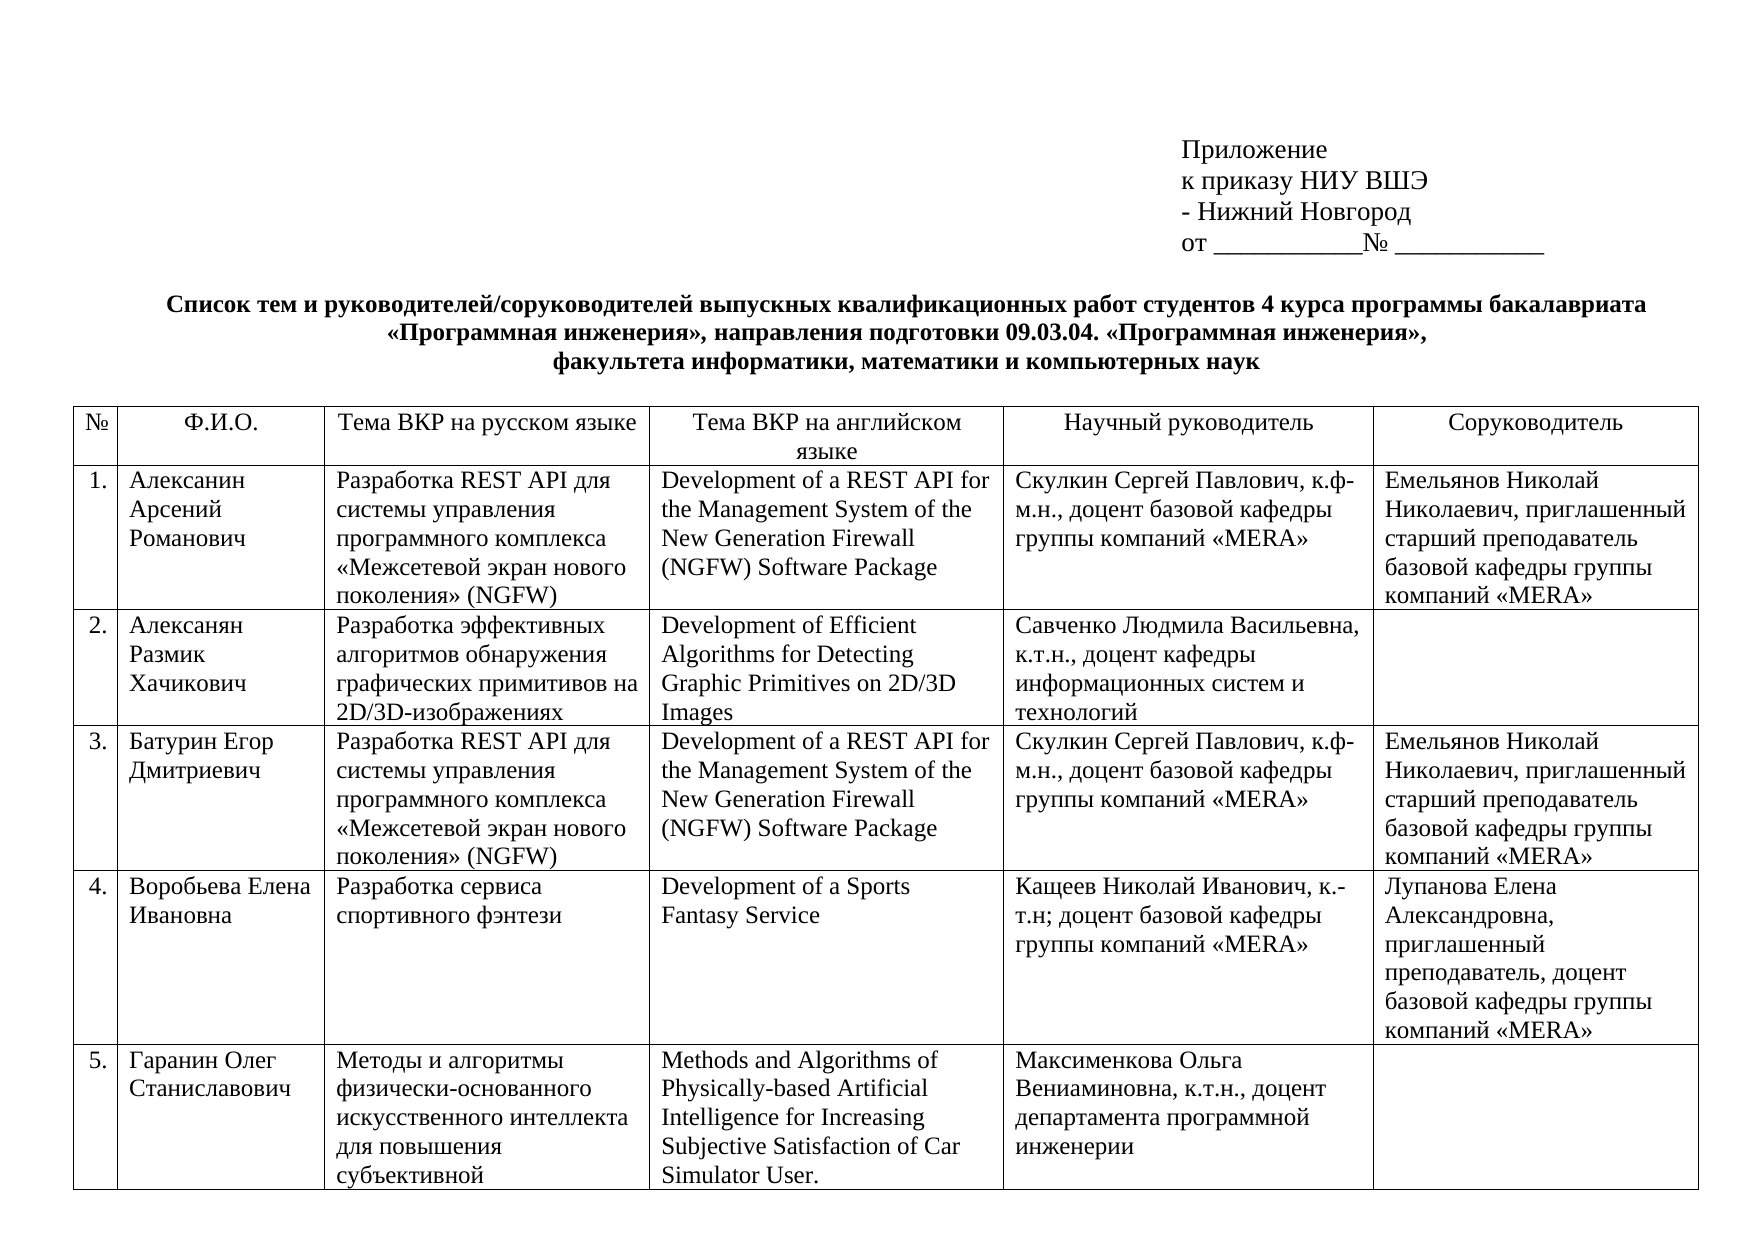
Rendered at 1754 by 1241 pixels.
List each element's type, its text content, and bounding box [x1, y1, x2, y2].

table_header Тема ВКР на русском языке [325, 407, 649, 464]
table_cell Development of a Sports Fantasy Service [650, 871, 1003, 1044]
table_cell Емельянов Николай Николаевич, приглашенный старший преподаватель базовой кафедры группы компаний «MERA» [1374, 466, 1698, 609]
table_cell Савченко Людмила Васильевна, к.т.н., доцент кафедры информационных систем и технологий [1004, 610, 1373, 725]
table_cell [1004, 1045, 1373, 1188]
table_header № [74, 407, 117, 464]
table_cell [118, 1045, 324, 1188]
table_cell Алексанин Арсений Романович [118, 466, 324, 609]
table_cell Development of Efficient Algorithms for Detecting Graphic Primitives on 2D/3D Images [650, 610, 1003, 725]
table_cell Алексанян Размик Хачикович [118, 610, 324, 725]
table_cell Батурин Егор Дмитриевич [118, 726, 324, 870]
table_cell Лупанова Елена Александровна, приглашенный преподаватель, доцент базовой кафедры группы компаний «MERA» [1374, 871, 1698, 1044]
table_cell [1374, 610, 1698, 725]
table_header Соруководитель [1374, 407, 1698, 464]
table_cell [650, 1045, 1003, 1188]
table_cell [325, 1045, 649, 1188]
table_cell [74, 466, 117, 609]
table_header Тема ВКР на английском языке [650, 407, 1003, 464]
table_cell Development of a REST API for the Management System of the New Generation Firewall (NGFW) Software Package [650, 726, 1003, 870]
table_cell [74, 871, 117, 1044]
table_cell [74, 726, 117, 870]
text к приказу НИУ ВШЭ [782, 164, 1695, 195]
table_cell [1374, 1045, 1698, 1188]
table_cell Скулкин Сергей Павлович, к.ф-м.н., доцент базовой кафедры группы компаний «MERA» [1004, 726, 1373, 870]
text «Программная инженерия», направления подготовки 09.03.04. «Программная инженерия», [118, 317, 1695, 346]
text Список тем и руководителей/соруководителей выпускных квалификационных работ студентов 4 курса программы бакалавриата [118, 289, 1695, 317]
table_cell Воробьева Елена Ивановна [118, 871, 324, 1044]
table_cell [74, 1045, 117, 1188]
table_cell Кащеев Николай Иванович, к.-т.н; доцент базовой кафедры группы компаний «MERA» [1004, 871, 1373, 1044]
table_header Научный руководитель [1004, 407, 1373, 464]
table_cell [74, 610, 117, 725]
table_cell Разработка REST API для системы управления программного комплекса «Межсетевой экран нового поколения» (NGFW) [325, 466, 649, 609]
table_cell Разработка эффективных алгоритмов обнаружения графических примитивов на 2D/3D-изображениях [325, 610, 649, 725]
table_cell Разработка REST API для системы управления программного комплекса «Межсетевой экран нового поколения» (NGFW) [325, 726, 649, 870]
table_cell Скулкин Сергей Павлович, к.ф-м.н., доцент базовой кафедры группы компаний «MERA» [1004, 466, 1373, 609]
table_cell Development of a REST API for the Management System of the New Generation Firewall (NGFW) Software Package [650, 466, 1003, 609]
table_cell Разработка сервиса спортивного фэнтези [325, 871, 649, 1044]
text - Нижний Новгород [708, 195, 1695, 226]
table_cell Емельянов Николай Николаевич, приглашенный старший преподаватель базовой кафедры группы компаний «MERA» [1374, 726, 1698, 870]
text от ___________№ ___________ [708, 226, 1695, 257]
text Приложение [708, 133, 1695, 164]
table_header Ф.И.О. [118, 407, 324, 464]
text факультета информатики, математики и компьютерных наук [118, 346, 1695, 375]
